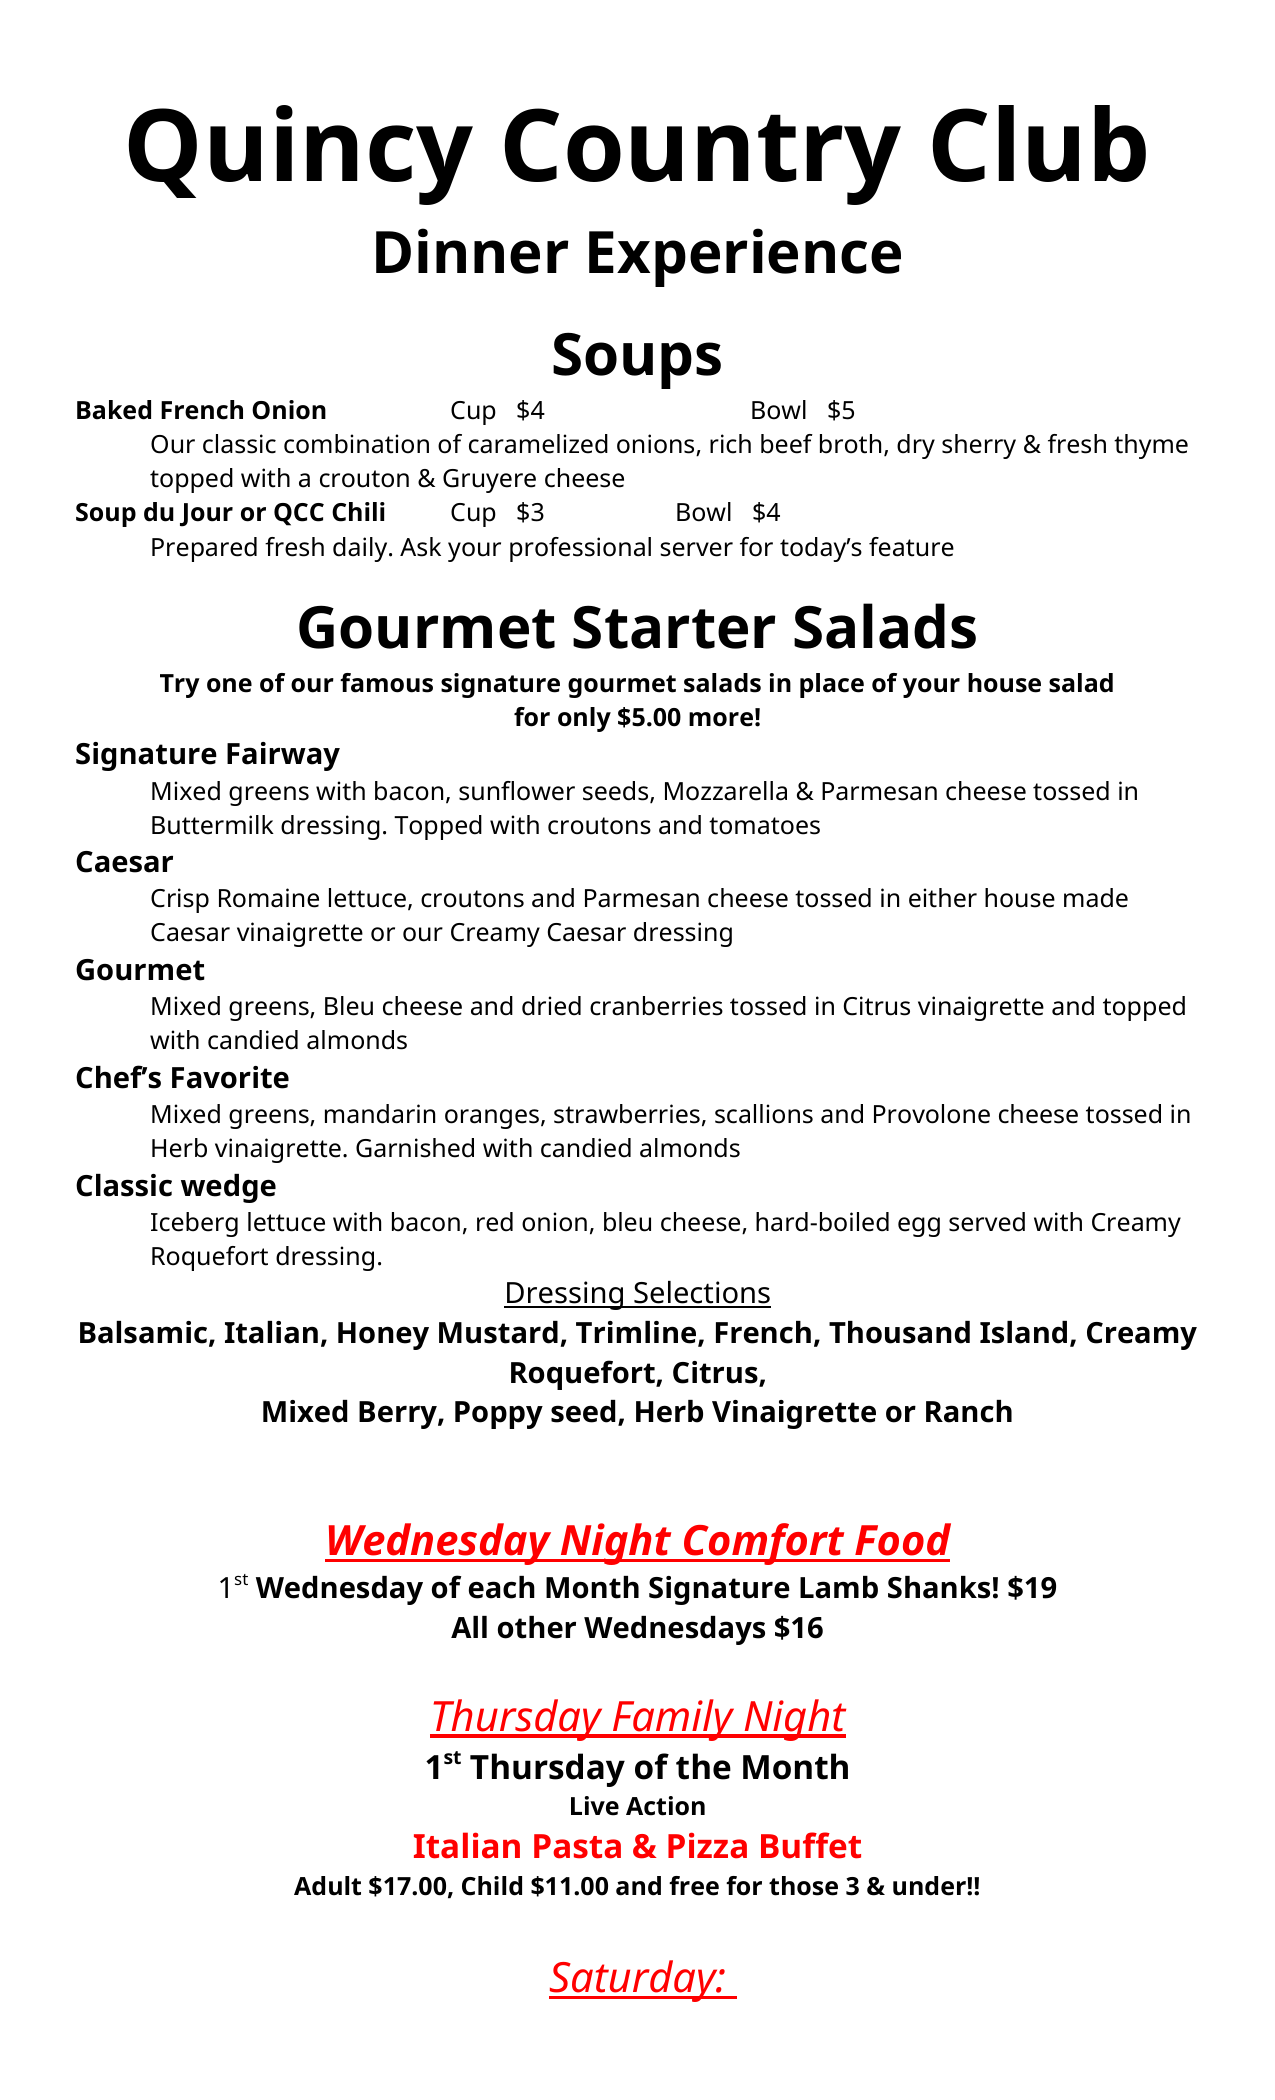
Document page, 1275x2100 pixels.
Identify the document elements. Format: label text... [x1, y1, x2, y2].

text Try one of our famous signature gourmet salads in place of your house salad [75, 665, 1200, 699]
text Our classic combination of caramelized onions, rich beef broth, dry sherry & fresh thyme topped with a crouton & Gruyere cheese [150, 427, 1200, 495]
text Mixed greens, Bleu cheese and dried cranberries tossed in Citrus vinaigrette and topped with candied almonds [150, 989, 1200, 1057]
text Italian Pasta & Pizza Buffet [75, 1823, 1200, 1868]
text Classic wedge [75, 1165, 1200, 1204]
text Prepared fresh daily. Ask your professional server for today’s feature [75, 529, 1200, 563]
text Gourmet [75, 949, 1200, 989]
text Live Action [75, 1789, 1200, 1823]
text Chef’s Favorite [75, 1057, 1200, 1097]
text Saturday: [75, 1948, 1200, 2004]
text Soups [75, 313, 1200, 393]
text Mixed greens with bacon, sunflower seeds, Mozzarella & Parmesan cheese tossed in Buttermilk dressing. Topped with croutons and tomatoes [150, 773, 1200, 841]
text Dressing Selections [75, 1273, 1200, 1312]
text Mixed Berry, Poppy seed, Herb Vinaigrette or Ranch [75, 1392, 1200, 1431]
text All other Wednesdays $16 [75, 1607, 1200, 1647]
text Quincy Country Club [75, 75, 1200, 211]
text Signature Fairway [75, 733, 1200, 773]
text Crisp Romaine lettuce, croutons and Parmesan cheese tossed in either house made Caesar vinaigrette or our Creamy Caesar dressing [150, 881, 1200, 949]
text 1st Wednesday of each Month Signature Lamb Shanks! $19 [75, 1568, 1200, 1607]
text Dinner Experience [75, 211, 1200, 291]
text Soup du Jour or QCC Chili Cup $3 Bowl $4 [75, 495, 1200, 529]
text for only $5.00 more! [75, 699, 1200, 733]
text Iceberg lettuce with bacon, red onion, bleu cheese, hard-boiled egg served with Creamy Roquefort dressing. [150, 1204, 1200, 1273]
text Mixed greens, mandarin oranges, strawberries, scallions and Provolone cheese tossed in Herb vinaigrette. Garnished with candied almonds [150, 1097, 1200, 1165]
text Balsamic, Italian, Honey Mustard, Trimline, French, Thousand Island, Creamy Roquefort, Citrus, [75, 1312, 1200, 1392]
text Thursday Family Night [75, 1687, 1200, 1743]
text Wednesday Night Comfort Food [75, 1511, 1200, 1568]
text 1st Thursday of the Month [75, 1743, 1200, 1789]
text Adult $17.00, Child $11.00 and free for those 3 & under!! [75, 1868, 1200, 1902]
text Gourmet Starter Salads [75, 586, 1200, 665]
text Baked French Onion Cup $4 Bowl $5 [75, 393, 1200, 427]
text Caesar [75, 841, 1200, 881]
